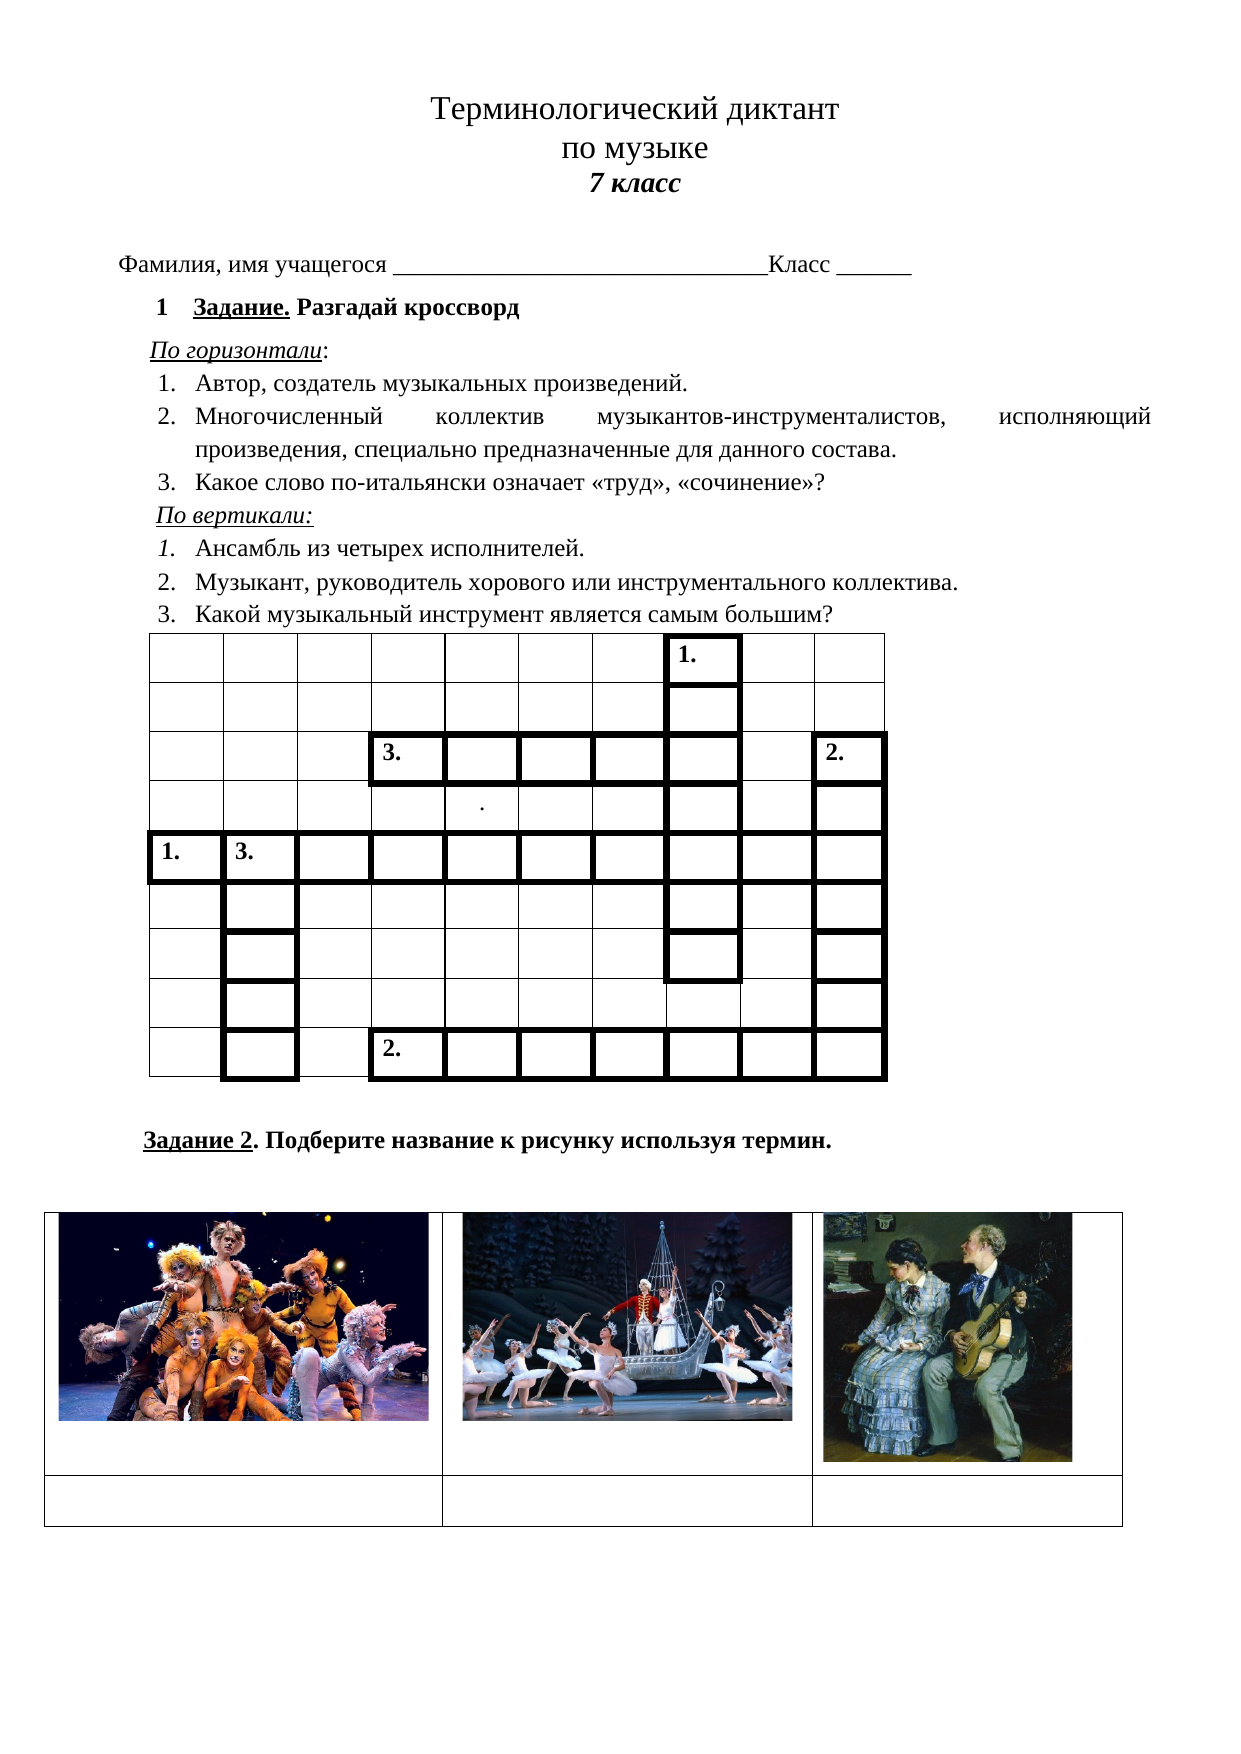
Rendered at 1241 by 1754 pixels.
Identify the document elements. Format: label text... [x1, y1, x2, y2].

table_cell [227, 1033, 294, 1076]
table_cell [372, 929, 444, 977]
table_cell [448, 738, 516, 780]
table_cell [446, 979, 518, 1027]
table_cell [150, 929, 220, 977]
table_cell [300, 929, 371, 977]
table_cell [227, 885, 294, 928]
table_header [224, 634, 297, 682]
table_cell [817, 935, 881, 977]
text Терминологический диктант [118, 89, 1152, 127]
table_header [519, 634, 592, 682]
table_cell 3. [227, 836, 294, 879]
table_cell [374, 836, 442, 879]
table_cell [670, 935, 737, 977]
text Задание 2. Подберите название к рисунку используя термин. [118, 1125, 1152, 1154]
list Задание. Разгадай кроссворд [156, 292, 1152, 321]
picture [462, 1212, 793, 1421]
table_cell [667, 984, 740, 1027]
table_cell 3. [374, 738, 442, 780]
table_cell [817, 1033, 881, 1076]
table_cell [446, 885, 518, 928]
table_cell [593, 787, 663, 830]
table_cell [813, 1476, 1122, 1526]
table_cell [150, 1028, 220, 1076]
table_header 1. [670, 639, 737, 682]
table_cell [519, 979, 592, 1027]
table_cell [743, 732, 811, 780]
list Автор, создатель музыкальных произведений. [157, 368, 1152, 397]
table_cell [743, 1033, 811, 1076]
table_cell [298, 683, 371, 731]
table_header [813, 1213, 1122, 1475]
table_header [150, 634, 223, 682]
table_cell [448, 1033, 516, 1076]
table_cell 2. [817, 738, 881, 780]
table_cell [300, 885, 371, 928]
table_cell [817, 885, 881, 928]
table_header [443, 1213, 812, 1475]
table_cell [596, 1033, 663, 1076]
table_cell [519, 683, 592, 731]
table_cell [817, 836, 881, 879]
table_cell [224, 732, 297, 780]
table_header [815, 634, 884, 682]
table_cell [522, 738, 590, 780]
table_cell [519, 929, 592, 977]
table_cell [372, 979, 444, 1027]
table_cell [670, 885, 737, 928]
table_cell [743, 781, 811, 830]
table_cell [150, 683, 223, 731]
table_cell [743, 836, 811, 879]
table_cell [150, 979, 220, 1027]
table_header [372, 634, 444, 682]
table_cell 2. [374, 1033, 442, 1076]
table_cell [443, 1476, 812, 1526]
table_header [45, 1213, 442, 1475]
text по музыке [118, 127, 1152, 165]
table_cell [150, 781, 223, 830]
table_cell [817, 984, 881, 1027]
table_header [593, 634, 663, 682]
table_cell [743, 885, 811, 928]
text По горизонтали: [118, 335, 1152, 364]
table_cell [150, 885, 220, 928]
table_cell [670, 688, 737, 731]
table_cell [593, 929, 663, 977]
table_cell [224, 683, 297, 731]
table_cell [593, 683, 663, 731]
table_cell [300, 979, 371, 1027]
table_cell [227, 984, 294, 1027]
table_cell [298, 732, 368, 780]
table_header [743, 634, 814, 682]
table_cell [519, 885, 592, 928]
table_cell [522, 836, 590, 879]
picture [823, 1212, 1073, 1462]
table_cell [815, 683, 884, 731]
table_cell [372, 885, 444, 928]
table_cell [670, 738, 737, 780]
list Музыкант, руководитель хорового или инструментального коллектива. [157, 567, 1152, 595]
table_cell [670, 1033, 737, 1076]
table_cell [446, 929, 518, 977]
table_cell [372, 787, 444, 830]
table_cell [446, 683, 518, 731]
text По вертикали: [118, 501, 1152, 529]
table_cell 1. [153, 836, 220, 879]
table_cell [519, 787, 592, 830]
table_cell [743, 929, 811, 977]
table_cell [593, 885, 663, 928]
table_cell [670, 836, 737, 879]
text 7 класс [118, 165, 1152, 199]
table_cell [227, 935, 294, 977]
table_cell [150, 732, 223, 780]
table_cell [300, 1028, 368, 1076]
list Многочисленный коллектив музыкантов-инструменталистов, исполняющий произведения, специально предназначенные для данного состава. [157, 401, 1152, 463]
table_cell [741, 979, 811, 1027]
table_header [298, 634, 371, 682]
table_cell [670, 787, 737, 830]
text Фамилия, имя учащегося ______________________________Класс ______ [118, 249, 1152, 278]
table_cell [448, 836, 516, 879]
picture [58, 1212, 429, 1421]
table_cell [817, 787, 881, 830]
table_cell [743, 683, 814, 731]
table_cell [596, 738, 663, 780]
table_cell [596, 836, 663, 879]
table_cell [224, 781, 297, 830]
table_cell [593, 979, 666, 1027]
table_cell [300, 836, 368, 879]
list Какое слово по-итальянски означает «труд», «сочинение»? [157, 467, 1152, 496]
table_header [446, 634, 518, 682]
list Какой музыкальный инструмент является самым большим? [157, 599, 1152, 628]
table_cell [45, 1476, 442, 1526]
table_cell . [446, 787, 518, 830]
table_cell [372, 683, 444, 731]
list Ансамбль из четырех исполнителей. [157, 533, 1152, 562]
table_cell [298, 781, 371, 830]
table_cell [522, 1033, 590, 1076]
